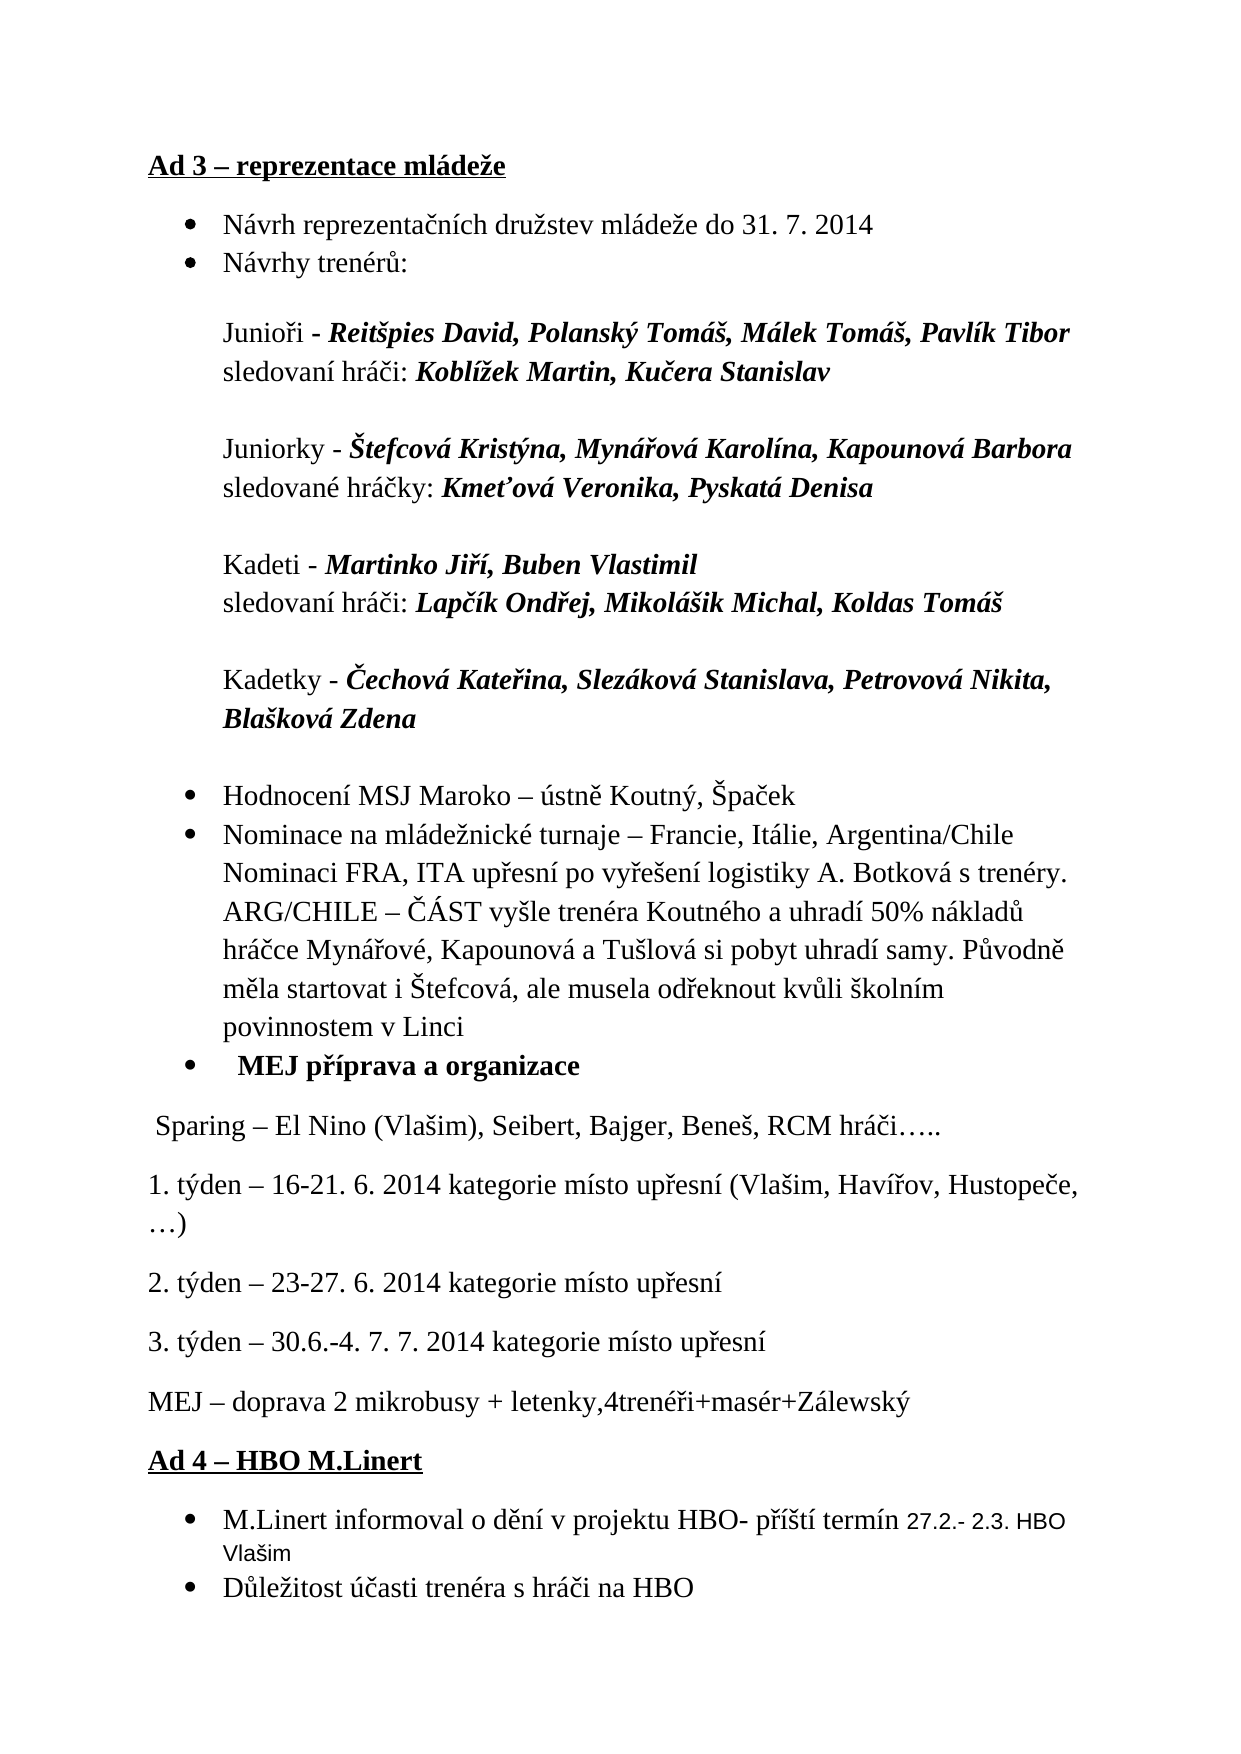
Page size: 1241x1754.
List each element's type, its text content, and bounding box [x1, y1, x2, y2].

list MEJ příprava a organizace [185, 1048, 1093, 1082]
text Ad 3 – reprezentace mládeže [148, 148, 1093, 181]
list Junioři - Reitšpies David, Polanský Tomáš, Málek Tomáš, Pavlík Tibor sledovaní hráči: Koblížek Martin, Kučera Stanislav Juniorky - Štefcová Kristýna, Mynářová Karolína, Kapounová Barbora sledované hráčky: Kmeťová Veronika, Pyskatá Denisa Kadeti - Martinko Jiří, Buben Vlastimil sledovaní hráči: Lapčík Ondřej, Mikolášik Michal, Koldas Tomáš Kadetky - Čechová Kateřina, Slezáková Stanislava, Petrovová Nikita, Blašková Zdena [223, 316, 1093, 734]
list Hodnocení MSJ Maroko – ústně Koutný, Špaček [185, 778, 1093, 812]
list Nominaci FRA, ITA upřesní po vyřešení logistiky A. Botková s trenéry. [223, 855, 1093, 889]
text 3. týden – 30.6.-4. 7. 7. 2014 kategorie místo upřesní [148, 1324, 1093, 1358]
list Návrhy trenérů: [185, 246, 1093, 311]
text 2. týden – 23-27. 6. 2014 kategorie místo upřesní [148, 1265, 1093, 1298]
list Nominace na mládežnické turnaje – Francie, Itálie, Argentina/Chile [185, 817, 1093, 850]
list ARG/CHILE – ČÁST vyšle trenéra Koutného a uhradí 50% nákladů hráčce Mynářové, Kapounová a Tušlová si pobyt uhradí samy. Původně měla startovat i Štefcová, ale musela odřeknout kvůli školním povinnostem v Linci [223, 894, 1093, 1043]
list M.Linert informoval o dění v projektu HBO- příští termín 27.2.- 2.3. HBO Vlašim [185, 1502, 1093, 1566]
list Návrh reprezentačních družstev mládeže do 31. 7. 2014 [185, 207, 1093, 241]
text 1. týden – 16-21. 6. 2014 kategorie místo upřesní (Vlašim, Havířov, Hustopeče,…) [148, 1167, 1093, 1239]
list Důležitost účasti trenéra s hráči na HBO [185, 1570, 1093, 1604]
text Sparing – El Nino (Vlašim), Seibert, Bajger, Beneš, RCM hráči….. [148, 1108, 1093, 1141]
text Ad 4 – HBO M.Linert [148, 1443, 1093, 1477]
text MEJ – doprava 2 mikrobusy + letenky,4trenéři+masér+Zálewský [148, 1384, 1093, 1417]
